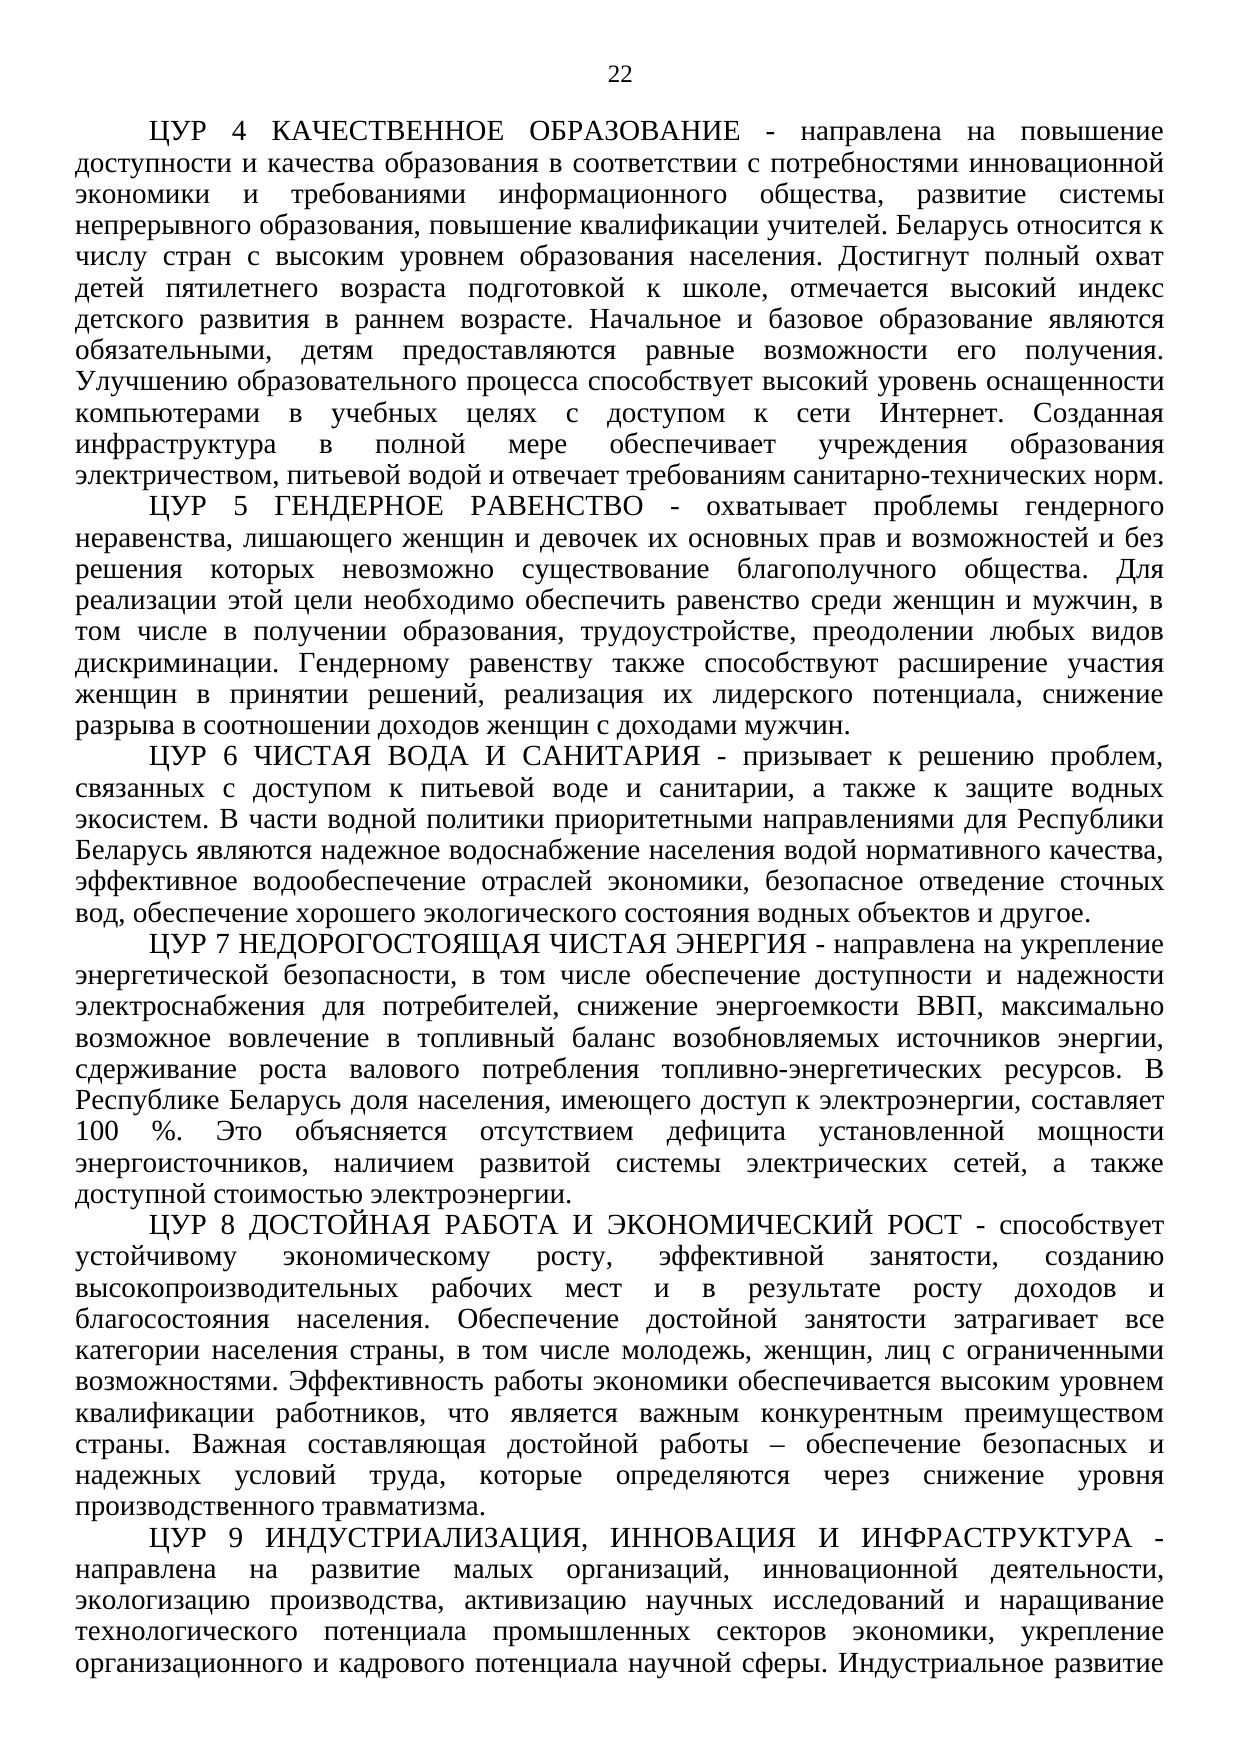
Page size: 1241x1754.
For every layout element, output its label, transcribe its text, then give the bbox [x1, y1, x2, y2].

text ЦУР 6 ЧИСТАЯ ВОДА И САНИТАРИЯ - призывает к решению проблем, связанных с доступом к питьевой воде и санитарии, а также к защите водных экосистем. В части водной политики приоритетными направлениями для Республики Беларусь являются надежное водоснабжение населения водой нормативного качества, эффективное водообеспечение отраслей экономики, безопасное отведение сточных вод, обеспечение хорошего экологического состояния водных объектов и другое. [75, 741, 1165, 928]
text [75, 1522, 1165, 1678]
text ЦУР 8 ДОСТОЙНАЯ РАБОТА И ЭКОНОМИЧЕСКИЙ РОСТ - способствует устойчивому экономическому росту, эффективной занятости, созданию высокопроизводительных рабочих мест и в результате росту доходов и благосостояния населения. Обеспечение достойной занятости затрагивает все категории населения страны, в том числе молодежь, женщин, лиц с ограниченными возможностями. Эффективность работы экономики обеспечивается высоким уровнем квалификации работников, что является важным конкурентным преимуществом страны. Важная составляющая достойной работы – обеспечение безопасных и надежных условий труда, которые определяются через снижение уровня производственного травматизма. [75, 1209, 1165, 1522]
text ЦУР 4 КАЧЕСТВЕННОЕ ОБРАЗОВАНИЕ - направлена на повышение доступности и качества образования в соответствии с потребностями инновационной экономики и требованиями информационного общества, развитие системы непрерывного образования, повышение квалификации учителей. Беларусь относится к числу стран с высоким уровнем образования населения. Достигнут полный охват детей пятилетнего возраста подготовкой к школе, отмечается высокий индекс детского развития в раннем возрасте. Начальное и базовое образование являются обязательными, детям предоставляются равные возможности его получения. Улучшению образовательного процесса способствует высокий уровень оснащенности компьютерами в учебных целях с доступом к сети Интернет. Созданная инфраструктура в полной мере обеспечивает учреждения образования электричеством, питьевой водой и отвечает требованиям санитарно-технических норм. [75, 116, 1165, 491]
text ЦУР 7 НЕДОРОГОСТОЯЩАЯ ЧИСТАЯ ЭНЕРГИЯ - направлена на укрепление энергетической безопасности, в том числе обеспечение доступности и надежности электроснабжения для потребителей, снижение энергоемкости ВВП, максимально возможное вовлечение в топливный баланс возобновляемых источников энергии, сдерживание роста валового потребления топливно-энергетических ресурсов. В Республике Беларусь доля населения, имеющего доступ к электроэнергии, составляет 100 %. Это объясняется отсутствием дефицита установленной мощности энергоисточников, наличием развитой системы электрических сетей, а также доступной стоимостью электроэнергии. [75, 928, 1165, 1209]
text ЦУР 5 ГЕНДЕРНОЕ РАВЕНСТВО - охватывает проблемы гендерного неравенства, лишающего женщин и девочек их основных прав и возможностей и без решения которых невозможно существование благополучного общества. Для реализации этой цели необходимо обеспечить равенство среди женщин и мужчин, в том числе в получении образования, трудоустройстве, преодолении любых видов дискриминации. Гендерному равенству также способствуют расширение участия женщин в принятии решений, реализация их лидерского потенциала, снижение разрыва в соотношении доходов женщин с доходами мужчин. [75, 491, 1165, 741]
